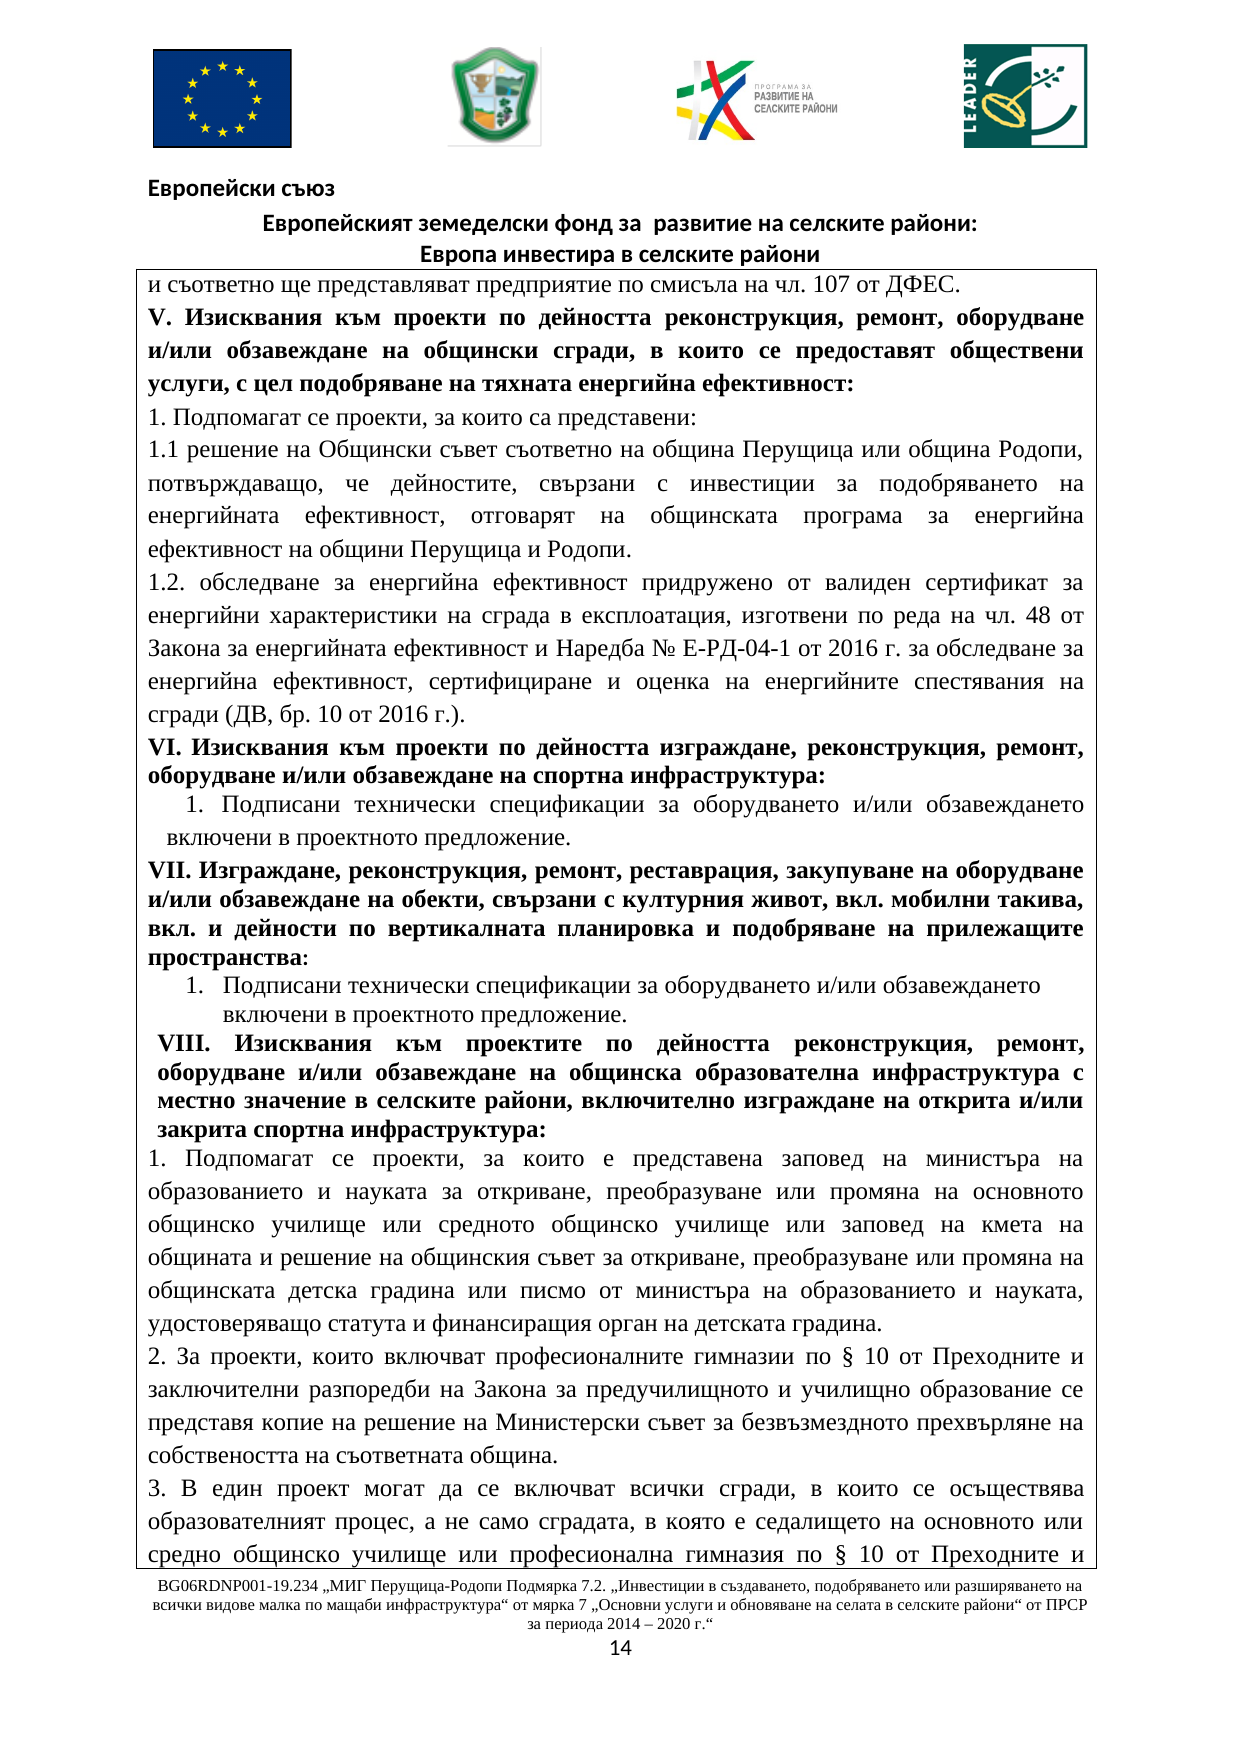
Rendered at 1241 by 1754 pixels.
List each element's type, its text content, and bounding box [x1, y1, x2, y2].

picture [963, 44, 1088, 148]
picture [668, 50, 844, 148]
picture [447, 47, 543, 148]
